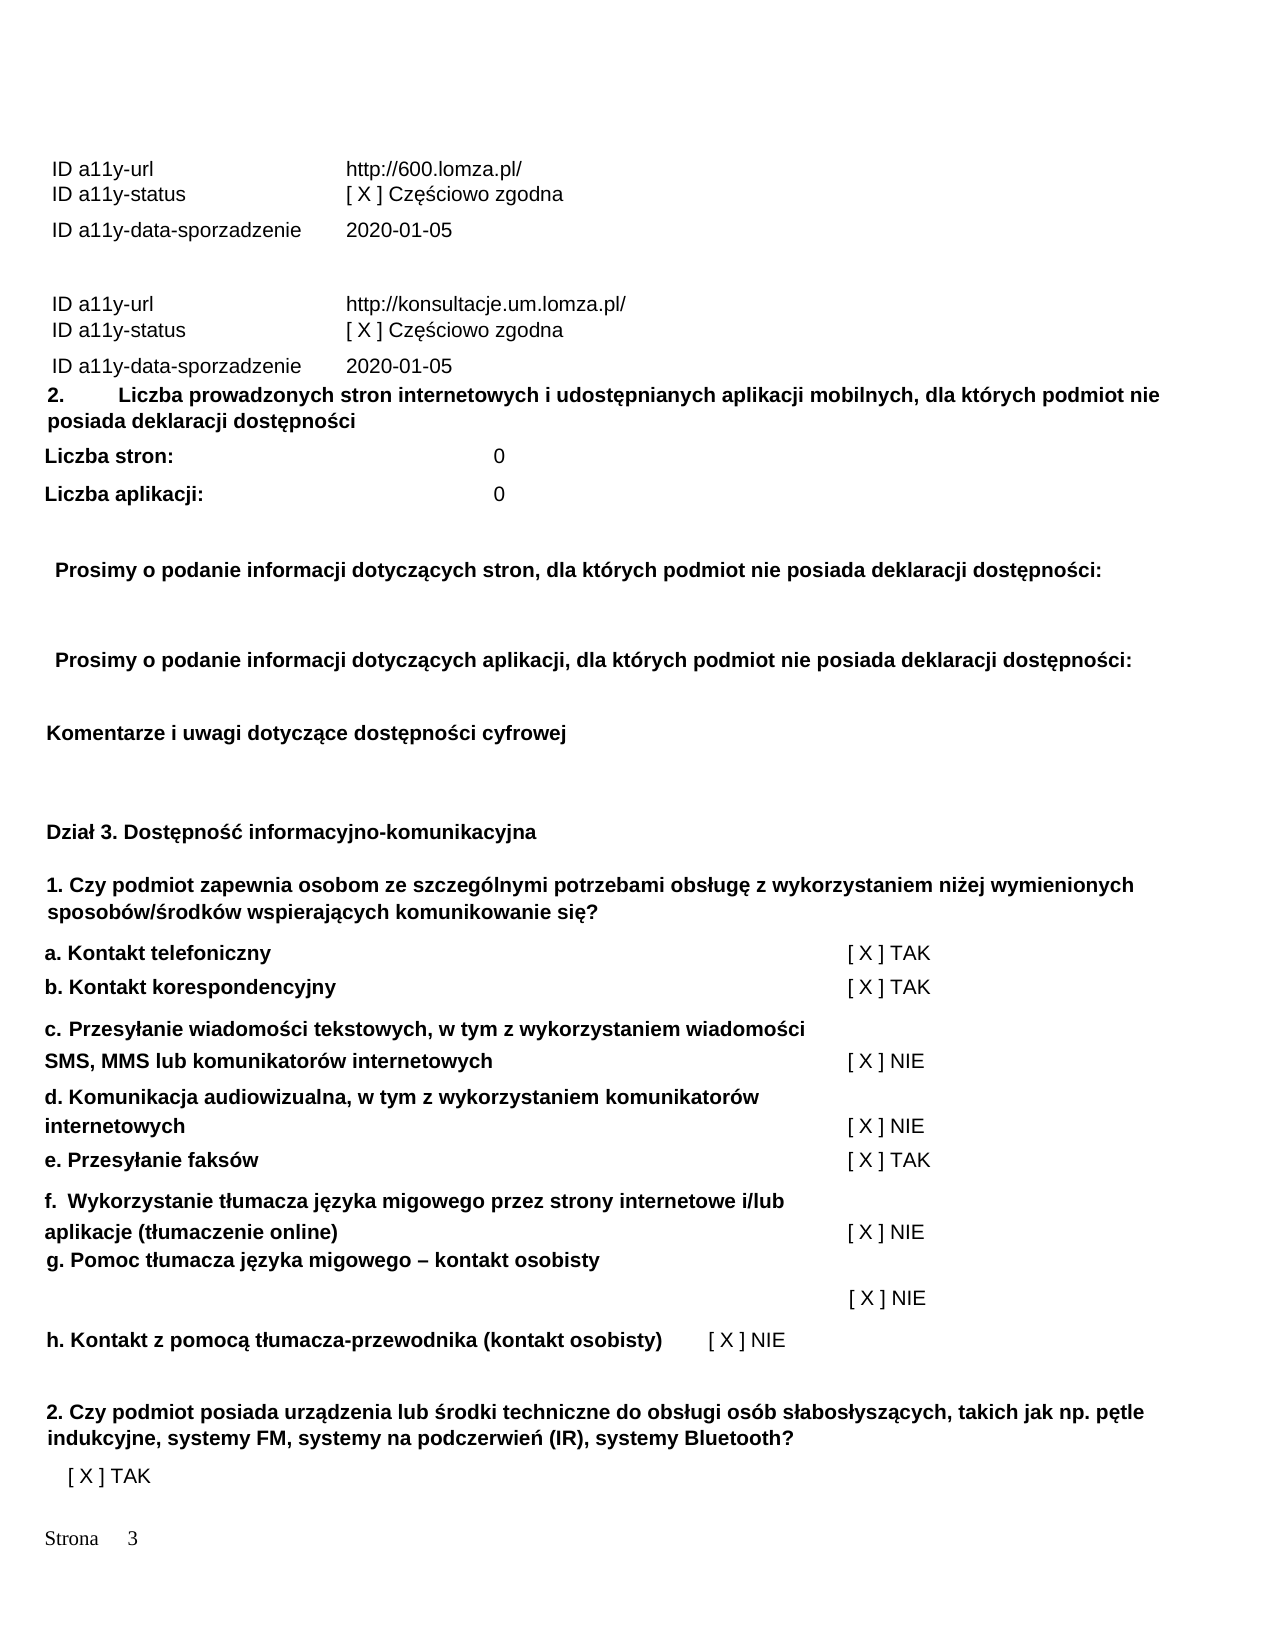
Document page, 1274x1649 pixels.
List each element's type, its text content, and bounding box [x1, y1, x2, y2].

text Prosimy o podanie informacji dotyczących stron, dla których podmiot nie posiada deklaracji dostępności: [55, 558, 1219, 582]
table_cell ID a11y-data-sporzadzenie [52, 218, 346, 268]
table_cell aplikacje (tłumaczenie online) [44, 1220, 847, 1248]
text Dział 3. Dostępność informacyjno-komunikacyjna [46, 820, 1219, 844]
table_cell 2020-01-05 [346, 218, 626, 268]
table_cell ID a11y-url [52, 268, 346, 318]
list Liczba prowadzonych stron internetowych i udostępnianych aplikacji mobilnych, dla których podmiot nie posiada deklaracji dostępności [47, 383, 1219, 433]
table_cell [ X ] TAK [847, 975, 931, 1049]
text Liczba aplikacji: 0 [44, 482, 1219, 506]
table_cell [ X ] Częściowo zgodna [346, 318, 626, 353]
table_cell [ X ] NIE [847, 1114, 931, 1148]
text Prosimy o podanie informacji dotyczących aplikacji, dla których podmiot nie posiada deklaracji dostępności: [55, 648, 1219, 672]
text 1. Czy podmiot zapewnia osobom ze szczególnymi potrzebami obsługę z wykorzystaniem niżej wymienionych sposobów/środków wspierających komunikowanie się? [46, 873, 1219, 923]
table_cell [ X ] Częściowo zgodna [346, 182, 626, 218]
table_cell ID a11y-status [52, 182, 346, 218]
table_cell Kontakt korespondencyjny Przesyłanie wiadomości tekstowych, w tym z wykorzystaniem wiadomości [44, 975, 847, 1049]
text g. Pomoc tłumacza języka migowego – kontakt osobisty [46, 1248, 1219, 1272]
table_cell ID a11y-url [52, 132, 346, 182]
text Liczba stron: 0 [44, 444, 1219, 468]
table_cell [ X ] TAK [847, 1148, 931, 1220]
table_cell 2020-01-05 [346, 354, 626, 383]
table_header a. Kontakt telefoniczny [44, 941, 847, 975]
table_cell SMS, MMS lub komunikatorów internetowych d. Komunikacja audiowizualna, w tym z wykorzystaniem komunikatorów [44, 1049, 847, 1114]
text [ X ] NIE h. Kontakt z pomocą tłumacza-przewodnika (kontakt osobisty) [ X ] NIE [46, 1286, 944, 1351]
table_cell http://konsultacje.um.lomza.pl/ [346, 268, 626, 318]
table_cell http://600.lomza.pl/ [346, 132, 626, 182]
table_cell ID a11y-status [52, 318, 346, 353]
text Komentarze i uwagi dotyczące dostępności cyfrowej [46, 721, 1219, 745]
table_cell ID a11y-data-sporzadzenie [52, 354, 346, 383]
table_header [ X ] TAK [847, 941, 931, 975]
table_cell internetowych [44, 1114, 847, 1148]
table_cell [ X ] NIE [847, 1049, 931, 1114]
text 2. Czy podmiot posiada urządzenia lub środki techniczne do obsługi osób słabosłyszących, takich jak np. pętle indukcyjne, systemy FM, systemy na podczerwień (IR), systemy Bluetooth? [46, 1400, 1219, 1450]
text [ X ] TAK [68, 1464, 1196, 1488]
table_cell [ X ] NIE [847, 1220, 931, 1248]
table_cell Przesyłanie faksów Wykorzystanie tłumacza języka migowego przez strony internetowe i/lub [44, 1148, 847, 1220]
